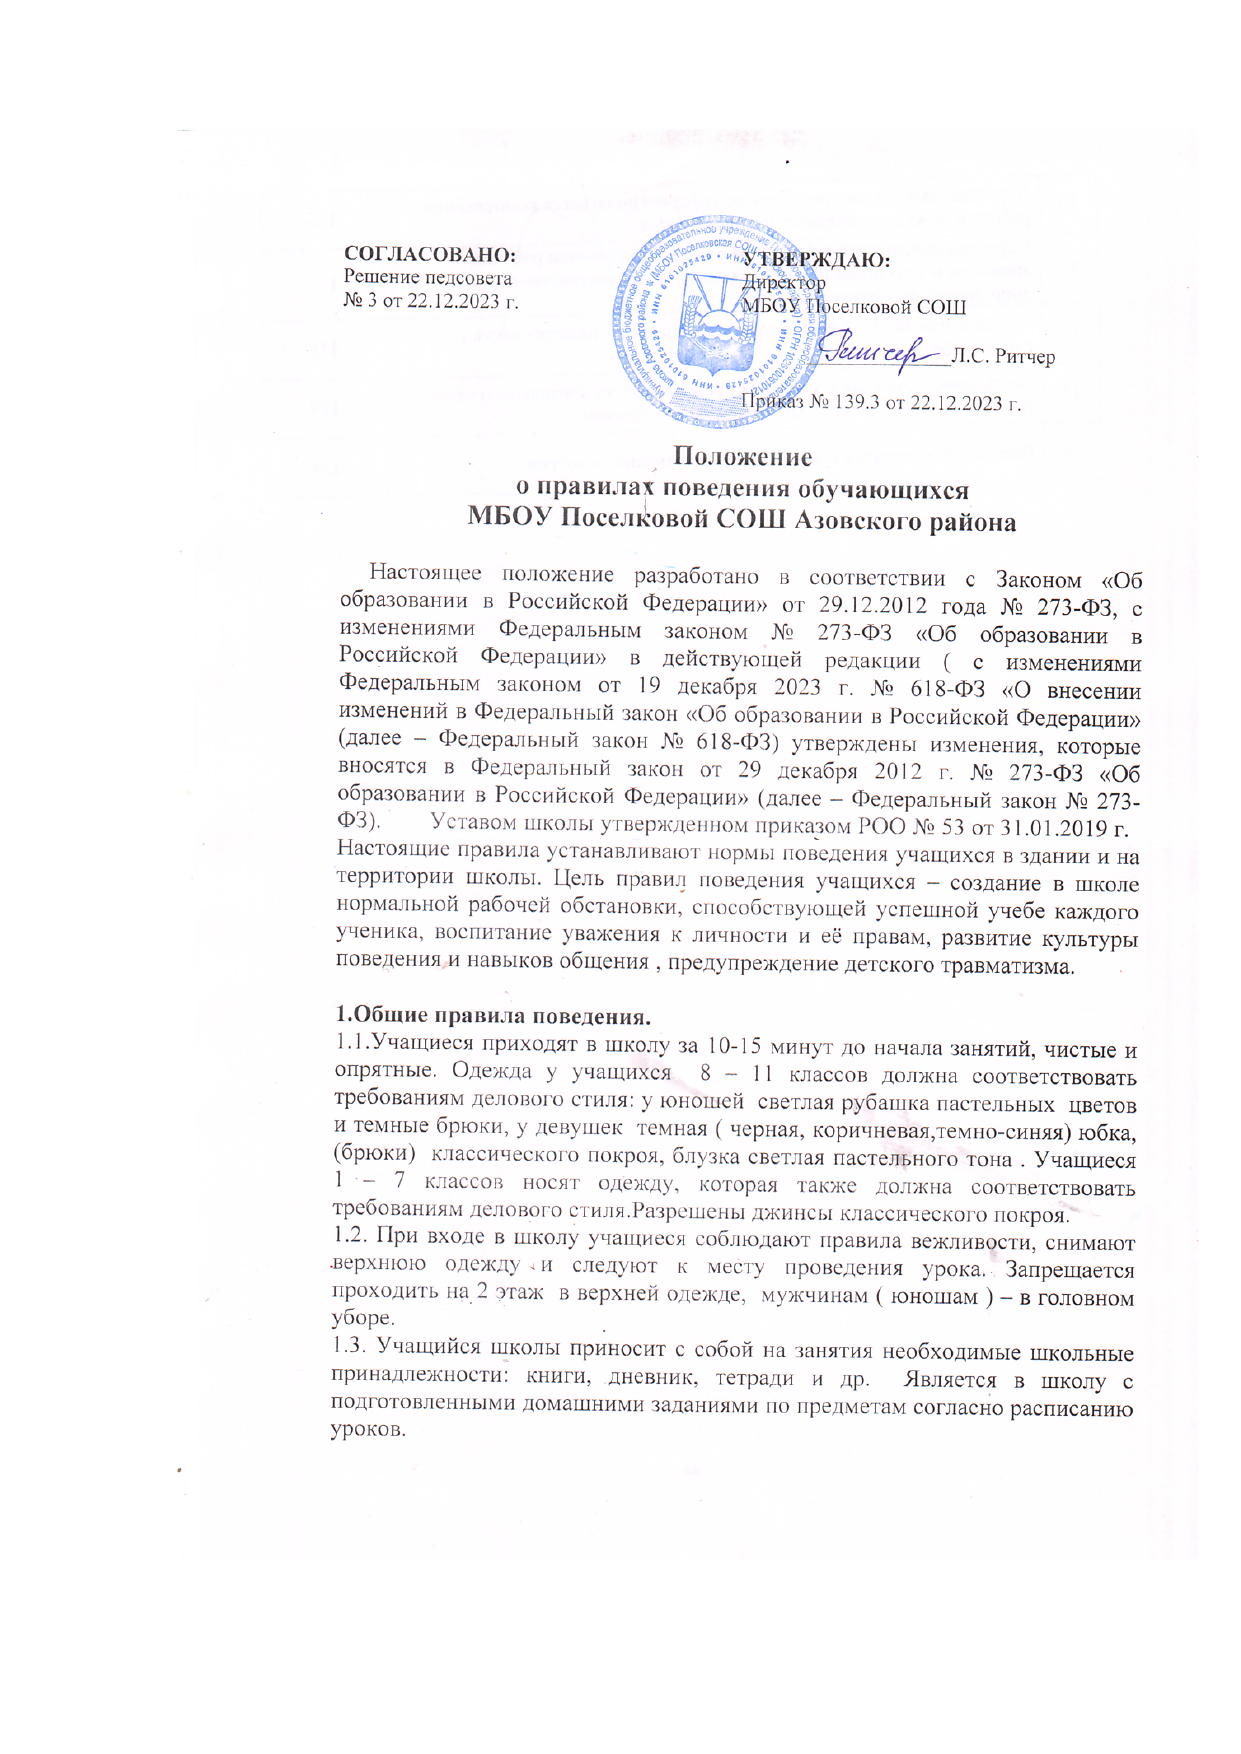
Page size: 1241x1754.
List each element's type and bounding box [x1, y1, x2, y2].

picture [177, 122, 1199, 1566]
